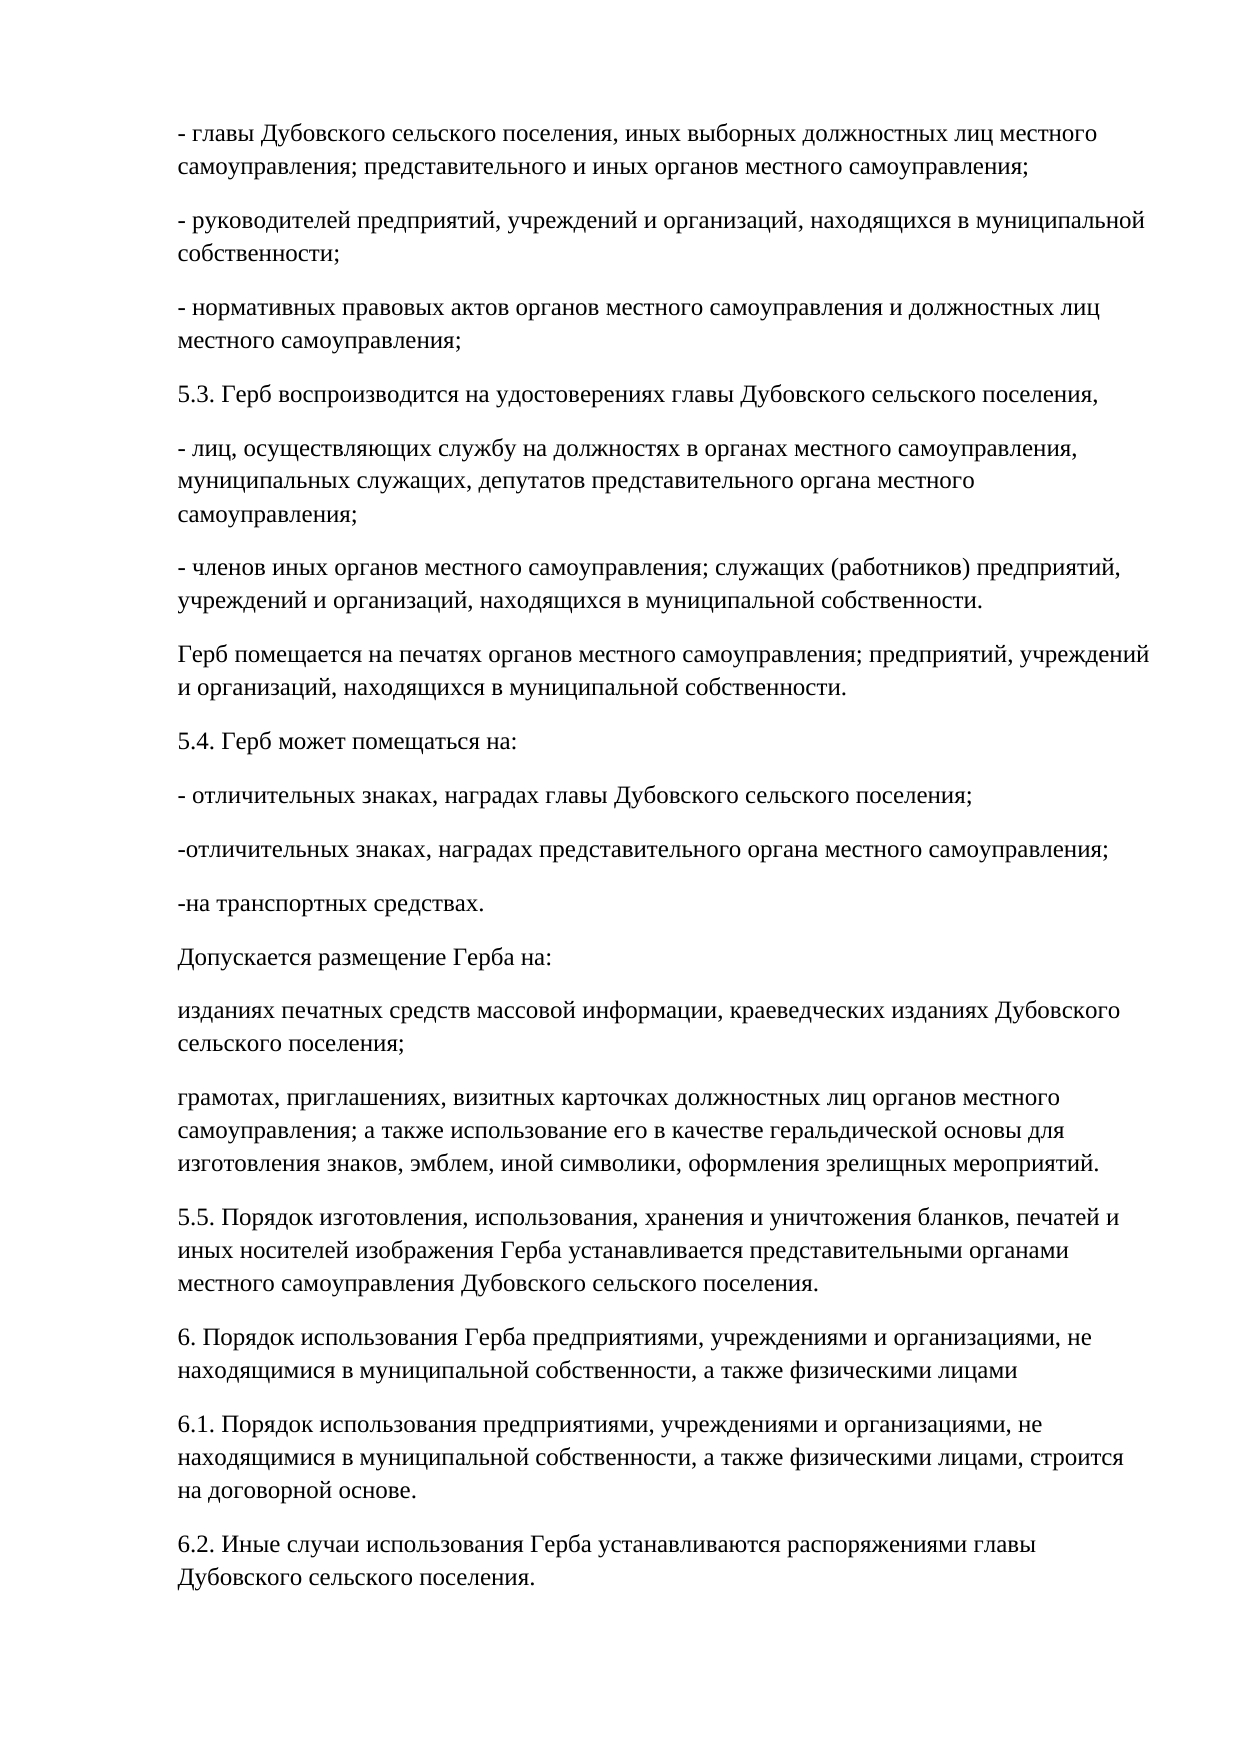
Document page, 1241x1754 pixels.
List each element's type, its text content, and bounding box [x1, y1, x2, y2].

text - главы Дубовского сельского поселения, иных выборных должностных лиц местного самоуправления; представительного и иных органов местного самоуправления; [177, 118, 1152, 180]
text - нормативных правовых актов органов местного самоуправления и должностных лиц местного самоуправления; [177, 292, 1152, 354]
text 6.1. Порядок использования предприятиями, учреждениями и организациями, не находящимися в муниципальной собственности, а также физическими лицами, строится на договорной основе. [177, 1409, 1152, 1504]
text - членов иных органов местного самоуправления; служащих (работников) предприятий, учреждений и организаций, находящихся в муниципальной собственности. [177, 552, 1152, 614]
text 6. Порядок использования Герба предприятиями, учреждениями и организациями, не находящимися в муниципальной собственности, а также физическими лицами [177, 1322, 1152, 1384]
text изданиях печатных средств массовой информации, краеведческих изданиях Дубовского сельского поселения; [177, 996, 1152, 1057]
text 5.5. Порядок изготовления, использования, хранения и уничтожения бланков, печатей и иных носителей изображения Герба устанавливается представительными органами местного самоуправления Дубовского сельского поселения. [177, 1202, 1152, 1297]
text Герб помещается на печатях органов местного самоуправления; предприятий, учреждений и организаций, находящихся в муниципальной собственности. [177, 639, 1152, 701]
text 5.3. Герб воспроизводится на удостоверениях главы Дубовского сельского поселения, [177, 379, 1152, 407]
text -отличительных знаках, наградах представительного органа местного самоуправления; [177, 834, 1152, 863]
text грамотах, приглашениях, визитных карточках должностных лиц органов местного самоуправления; а также использование его в качестве геральдической основы для изготовления знаков, эмблем, иной символики, оформления зрелищных мероприятий. [177, 1082, 1152, 1177]
text -на транспортных средствах. [177, 888, 1152, 917]
text 5.4. Герб может помещаться на: [177, 726, 1152, 755]
text - лиц, осуществляющих службу на должностях в органах местного самоуправления, муниципальных служащих, депутатов представительного органа местного самоуправления; [177, 433, 1152, 527]
text - отличительных знаках, наградах главы Дубовского сельского поселения; [177, 780, 1152, 809]
text 6.2. Иные случаи использования Герба устанавливаются распоряжениями главы Дубовского сельского поселения. [177, 1529, 1152, 1591]
text Допускается размещение Герба на: [177, 942, 1152, 970]
text - руководителей предприятий, учреждений и организаций, находящихся в муниципальной собственности; [177, 205, 1152, 267]
